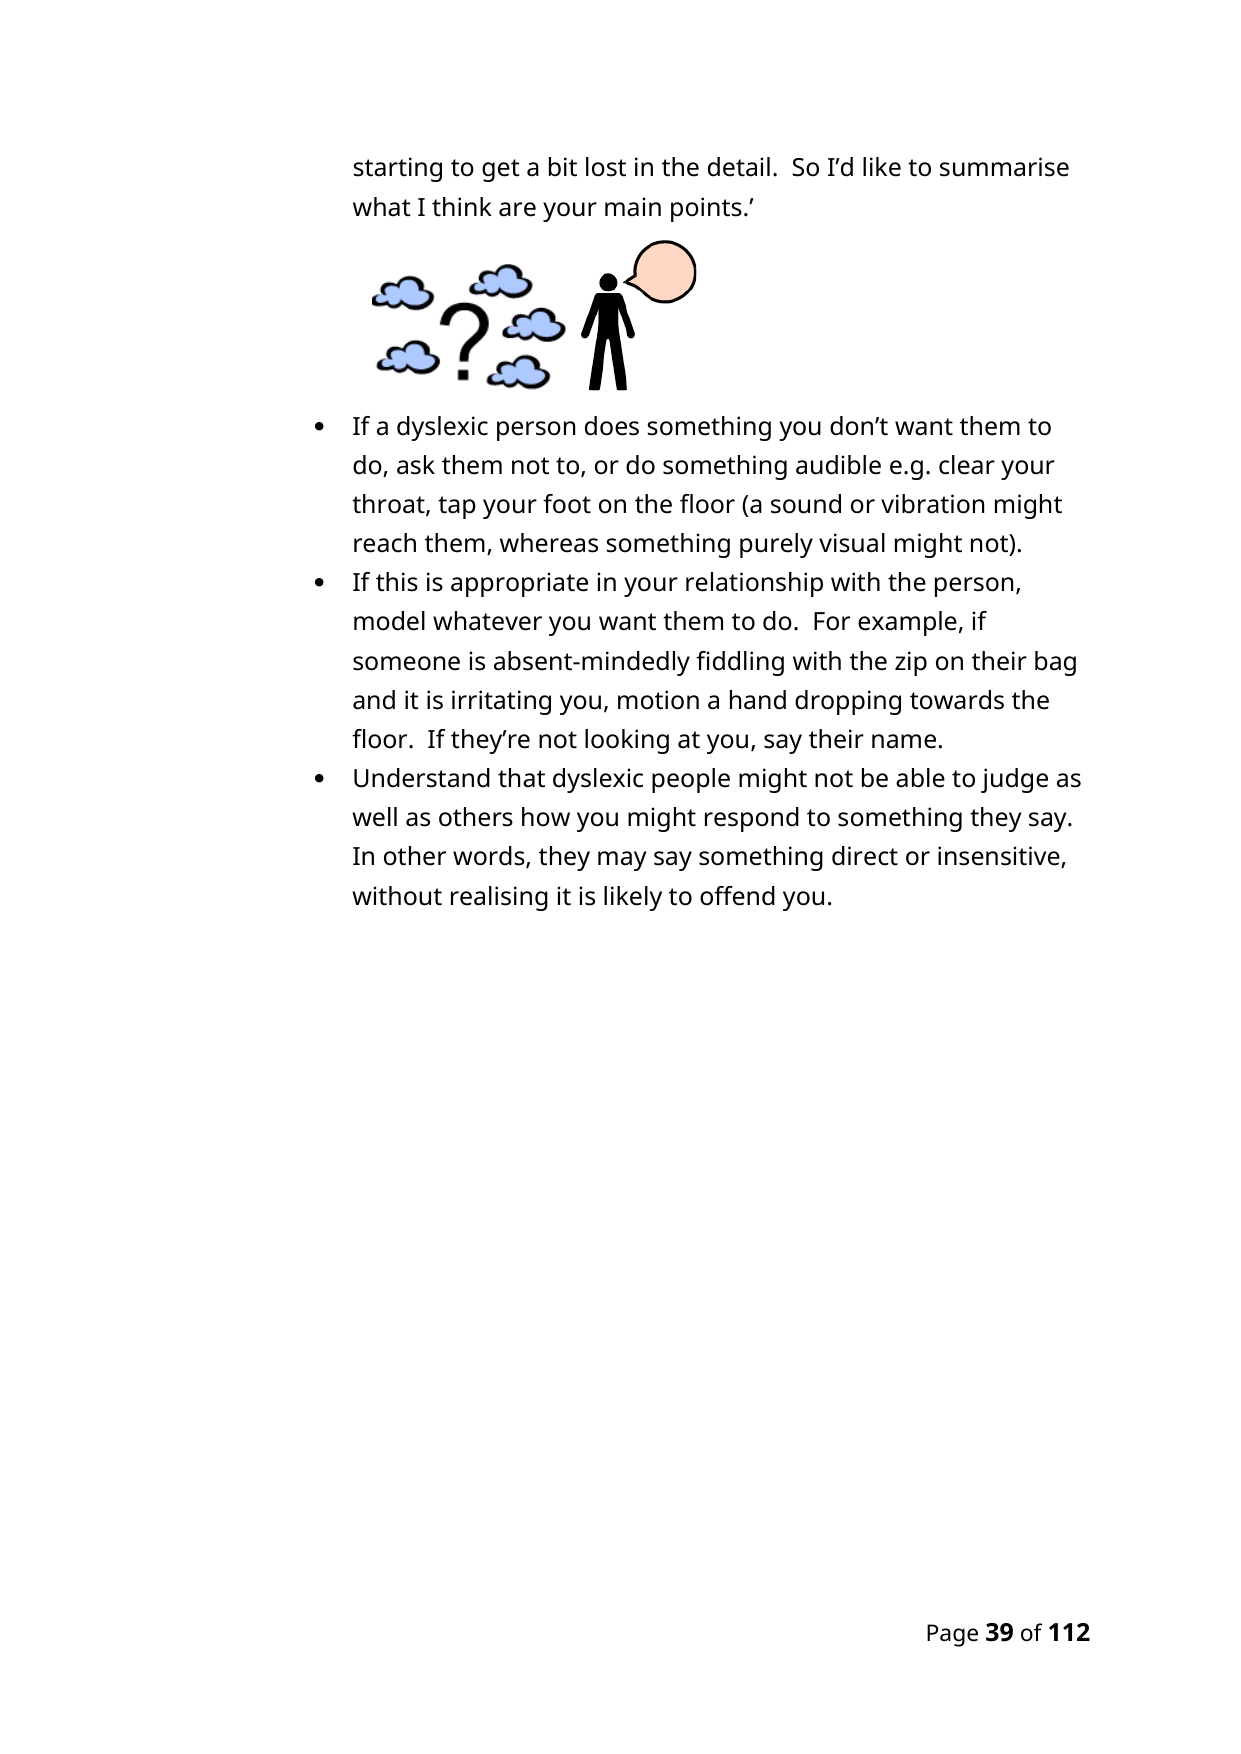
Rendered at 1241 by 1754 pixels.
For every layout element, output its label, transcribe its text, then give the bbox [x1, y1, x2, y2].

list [315, 150, 1090, 223]
list If this is appropriate in your relationship with the person, model whatever you want them to do. For example, if someone is absent-mindedly fiddling with the zip on their bag and it is irritating you, motion a hand dropping towards the floor. If they’re not looking at you, say their name. [315, 565, 1090, 756]
list Understand that dyslexic people might not be able to judge as well as others how you might respond to something they say. In other words, they may say something direct or insensitive, without realising it is likely to offend you. [315, 761, 1090, 912]
list If a dyslexic person does something you don’t want them to do, ask them not to, or do something audible e.g. clear your throat, tap your foot on the floor (a sound or vibration might reach them, whereas something purely visual might not). [315, 408, 1090, 560]
